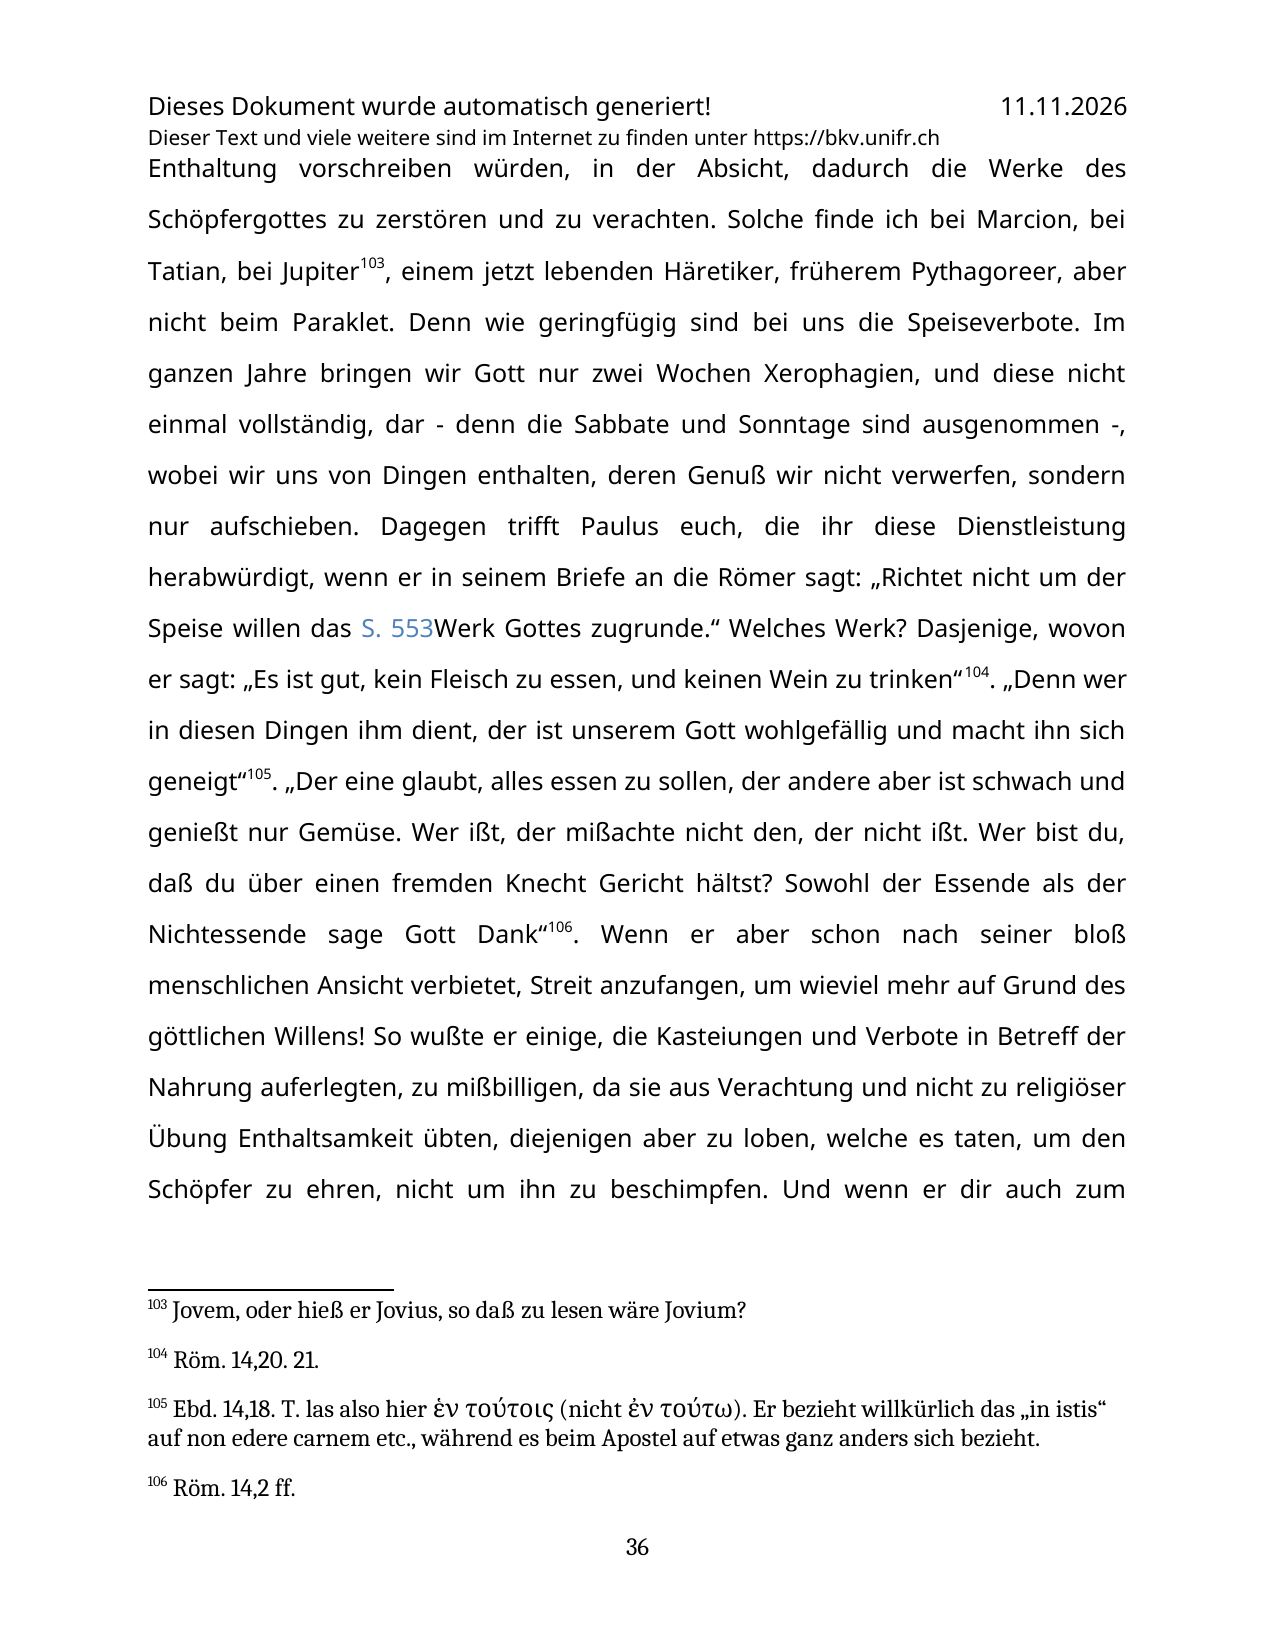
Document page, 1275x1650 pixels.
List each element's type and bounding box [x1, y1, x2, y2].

text [148, 151, 1127, 1206]
